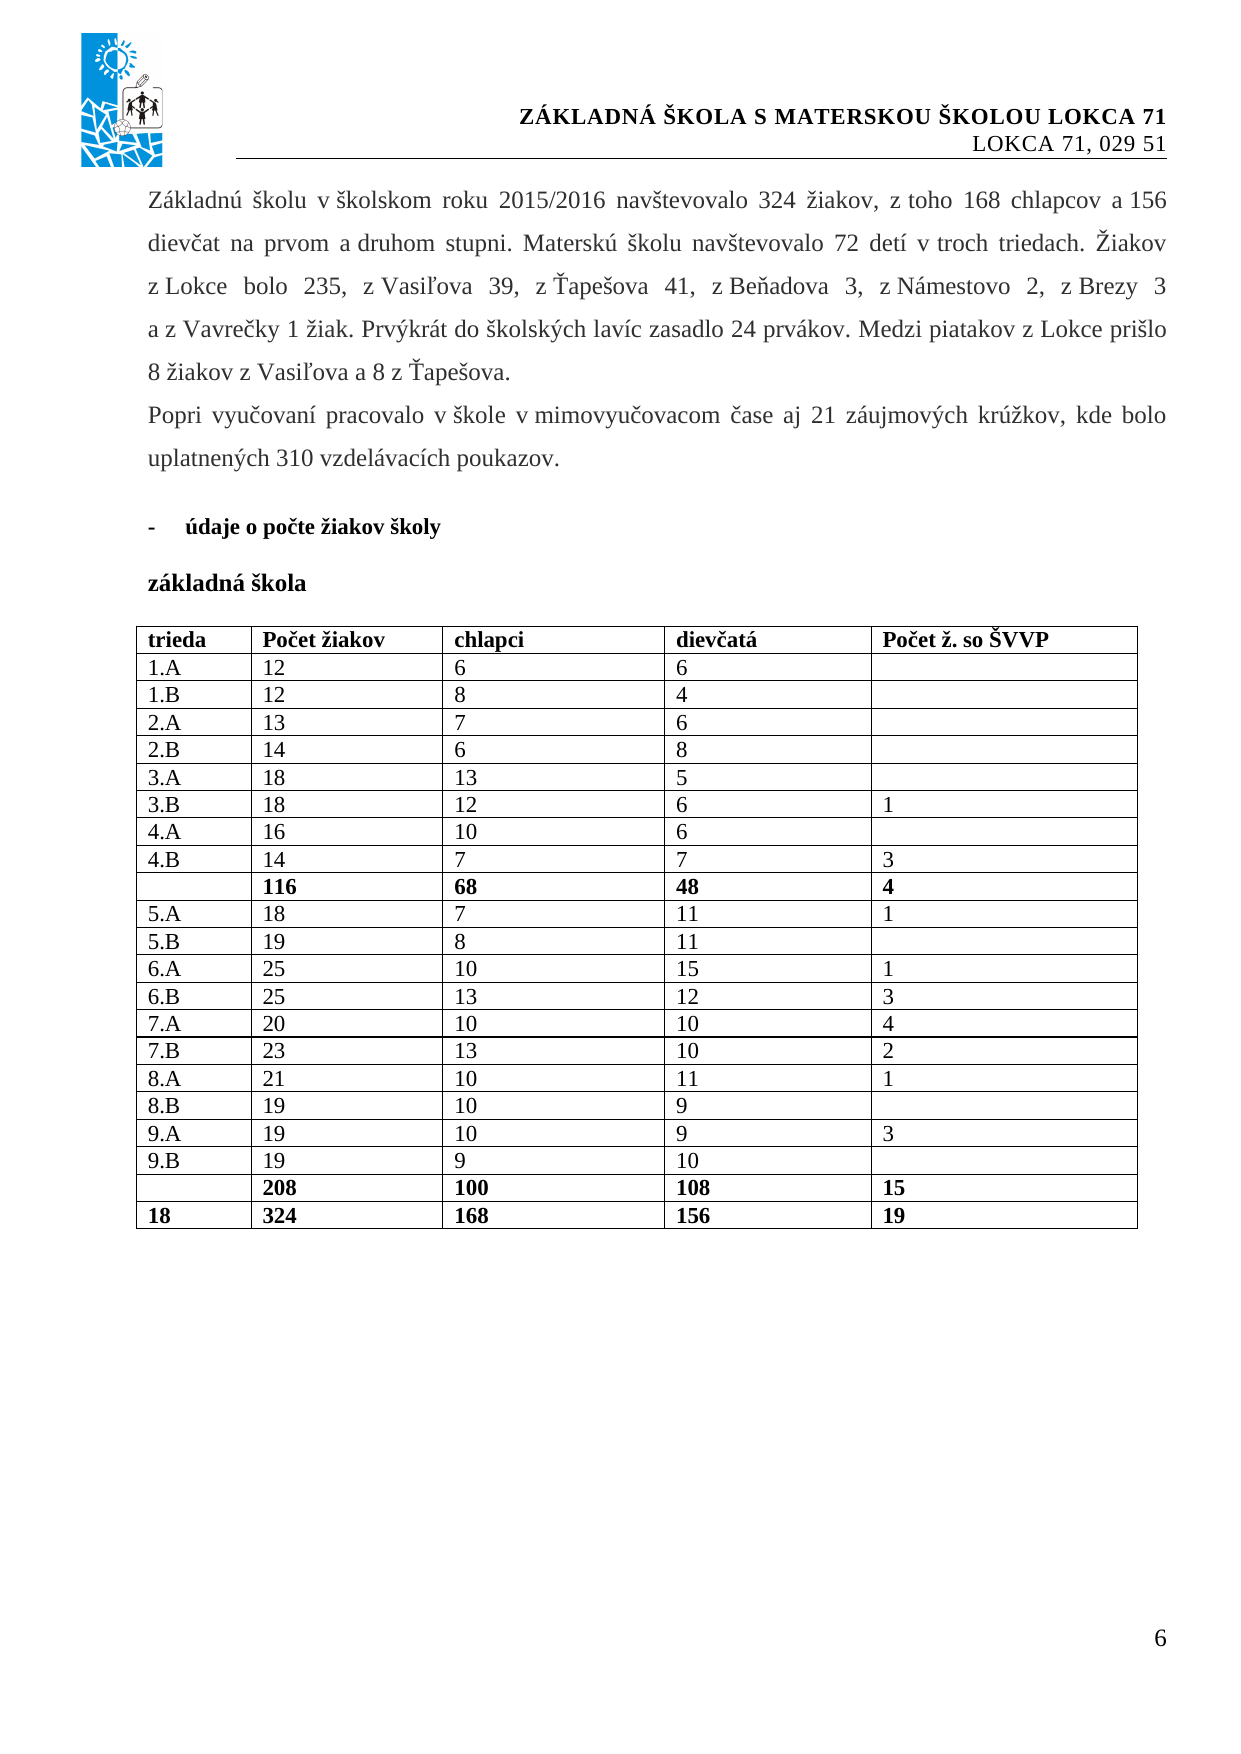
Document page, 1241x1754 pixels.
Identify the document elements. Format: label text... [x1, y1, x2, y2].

table_cell 7 [443, 709, 664, 735]
table_cell 18 [252, 764, 442, 790]
table_cell 14 [252, 736, 442, 762]
table_cell 1 [872, 901, 1137, 927]
table_cell 4 [872, 1010, 1137, 1036]
picture [106, 48, 117, 53]
table_cell 12 [443, 791, 664, 817]
table_cell 2.B [137, 736, 251, 762]
table_cell 6 [665, 654, 871, 680]
table_cell 7 [665, 846, 871, 872]
table_cell 4 [872, 873, 1137, 899]
table_cell 4.B [137, 846, 251, 872]
table_cell [137, 873, 251, 899]
table_cell 5 [665, 764, 871, 790]
table_cell 8 [665, 736, 871, 762]
table_cell 12 [252, 681, 442, 708]
table_cell 14 [252, 846, 442, 872]
picture [118, 52, 125, 69]
table_cell [872, 654, 1137, 680]
table_cell [872, 1147, 1137, 1173]
table_cell 3 [872, 846, 1137, 872]
table_cell 10 [665, 1147, 871, 1173]
table_header Počet ž. so ŠVVP [872, 627, 1137, 653]
table_cell 5.A [137, 901, 251, 927]
table_cell 6 [665, 818, 871, 845]
table_cell 100 [443, 1175, 664, 1201]
table_cell 9 [443, 1147, 664, 1173]
table_cell 8.A [137, 1065, 251, 1091]
picture [103, 110, 110, 122]
table_cell 12 [252, 654, 442, 680]
table_cell 9.A [137, 1120, 251, 1146]
table_cell 10 [443, 818, 664, 845]
table_cell 3 [872, 983, 1137, 1009]
table_cell 7.B [137, 1038, 251, 1064]
table_cell 1.B [137, 681, 251, 708]
text Základnú školu v školskom roku 2015/2016 navštevovalo 324 žiakov, z toho 168 chlapcov a 156 dievčat na prvom a druhom stupni. Materskú školu navštevovalo 72 detí v troch triedach. Žiakov z Lokce bolo 235, z Vasiľova 39, z Ťapešova 41, z Beňadova 3, z Námestovo 2, z Brezy 3 a z Vavrečky 1 žiak. Prvýkrát do školských lavíc zasadlo 24 prvákov. Medzi piatakov z Lokce prišlo 8 žiakov z Vasiľova a 8 z Ťapešova. [148, 185, 1167, 386]
table_cell 3 [872, 1120, 1137, 1146]
table_cell 11 [665, 928, 871, 954]
table_cell 6.B [137, 983, 251, 1009]
table_cell [872, 736, 1137, 762]
table_cell 12 [665, 983, 871, 1009]
table_cell 18 [137, 1202, 251, 1228]
table_cell [872, 1092, 1137, 1119]
picture [146, 141, 163, 159]
table_cell 116 [252, 873, 442, 899]
table_cell 5.B [137, 928, 251, 954]
table_cell 2 [872, 1038, 1137, 1064]
text základná škola [148, 568, 1167, 597]
table_cell 21 [252, 1065, 442, 1091]
table_cell 1 [872, 791, 1137, 817]
table_cell 19 [252, 928, 442, 954]
table_header trieda [137, 627, 251, 653]
text Popri vyučovaní pracovalo v škole v mimovyučovacom čase aj 21 záujmových krúžkov, kde bolo uplatnených 310 vzdelávacích poukazov. [148, 400, 1167, 472]
table_header chlapci [443, 627, 664, 653]
table_cell 19 [252, 1092, 442, 1119]
table_cell 18 [252, 791, 442, 817]
table_cell 7 [443, 846, 664, 872]
table_cell 8 [443, 928, 664, 954]
table_cell 9 [665, 1120, 871, 1146]
table_cell 10 [443, 1092, 664, 1119]
table_cell 6 [443, 736, 664, 762]
table_cell [137, 1175, 251, 1201]
table_cell 7 [443, 901, 664, 927]
table_cell 19 [252, 1147, 442, 1173]
table_header dievčatá [665, 627, 871, 653]
table_cell 1 [872, 1065, 1137, 1091]
table_cell 1.A [137, 654, 251, 680]
table_cell 1 [872, 955, 1137, 982]
table_cell 13 [443, 1038, 664, 1064]
table_cell 7.A [137, 1010, 251, 1036]
table_cell 6.A [137, 955, 251, 982]
table_cell 8.B [137, 1092, 251, 1119]
table_cell 15 [872, 1175, 1137, 1201]
table_cell 10 [443, 1065, 664, 1091]
table_header Počet žiakov [252, 627, 442, 653]
picture [81, 121, 104, 142]
table_cell 11 [665, 901, 871, 927]
table_cell 9.B [137, 1147, 251, 1173]
table_cell 168 [443, 1202, 664, 1228]
table_cell 9 [665, 1092, 871, 1119]
table_cell [872, 681, 1137, 708]
table_cell [872, 709, 1137, 735]
table_cell 13 [443, 764, 664, 790]
table_cell 18 [252, 901, 442, 927]
table_cell 10 [443, 1010, 664, 1036]
table_cell 3.A [137, 764, 251, 790]
table_cell 11 [665, 1065, 871, 1091]
table_cell 208 [252, 1175, 442, 1201]
table_cell 19 [872, 1202, 1137, 1228]
table_cell 108 [665, 1175, 871, 1201]
table_cell 19 [252, 1120, 442, 1146]
table_cell 3.B [137, 791, 251, 817]
table_cell 10 [443, 1120, 664, 1146]
table_cell 48 [665, 873, 871, 899]
table_cell 16 [252, 818, 442, 845]
table_cell 6 [665, 791, 871, 817]
table_cell 25 [252, 983, 442, 1009]
picture [81, 33, 163, 167]
table_cell [872, 764, 1137, 790]
table_cell 68 [443, 873, 664, 899]
table_cell 10 [665, 1010, 871, 1036]
list údaje o počte žiakov školy [148, 513, 1167, 539]
table_cell 156 [665, 1202, 871, 1228]
picture [91, 102, 104, 111]
table_cell 4 [665, 681, 871, 708]
table_cell [872, 818, 1137, 845]
table_cell [872, 928, 1137, 954]
table_cell 10 [665, 1038, 871, 1064]
table_cell 13 [443, 983, 664, 1009]
picture [92, 114, 96, 127]
table_cell 20 [252, 1010, 442, 1036]
table_cell 8 [443, 681, 664, 708]
table_cell 15 [665, 955, 871, 982]
table_cell 25 [252, 955, 442, 982]
table_cell 23 [252, 1038, 442, 1064]
table_cell 2.A [137, 709, 251, 735]
table_cell 6 [665, 709, 871, 735]
table_cell 4.A [137, 818, 251, 845]
table_cell 10 [443, 955, 664, 982]
table_cell 324 [252, 1202, 442, 1228]
table_cell 6 [443, 654, 664, 680]
table_cell 13 [252, 709, 442, 735]
